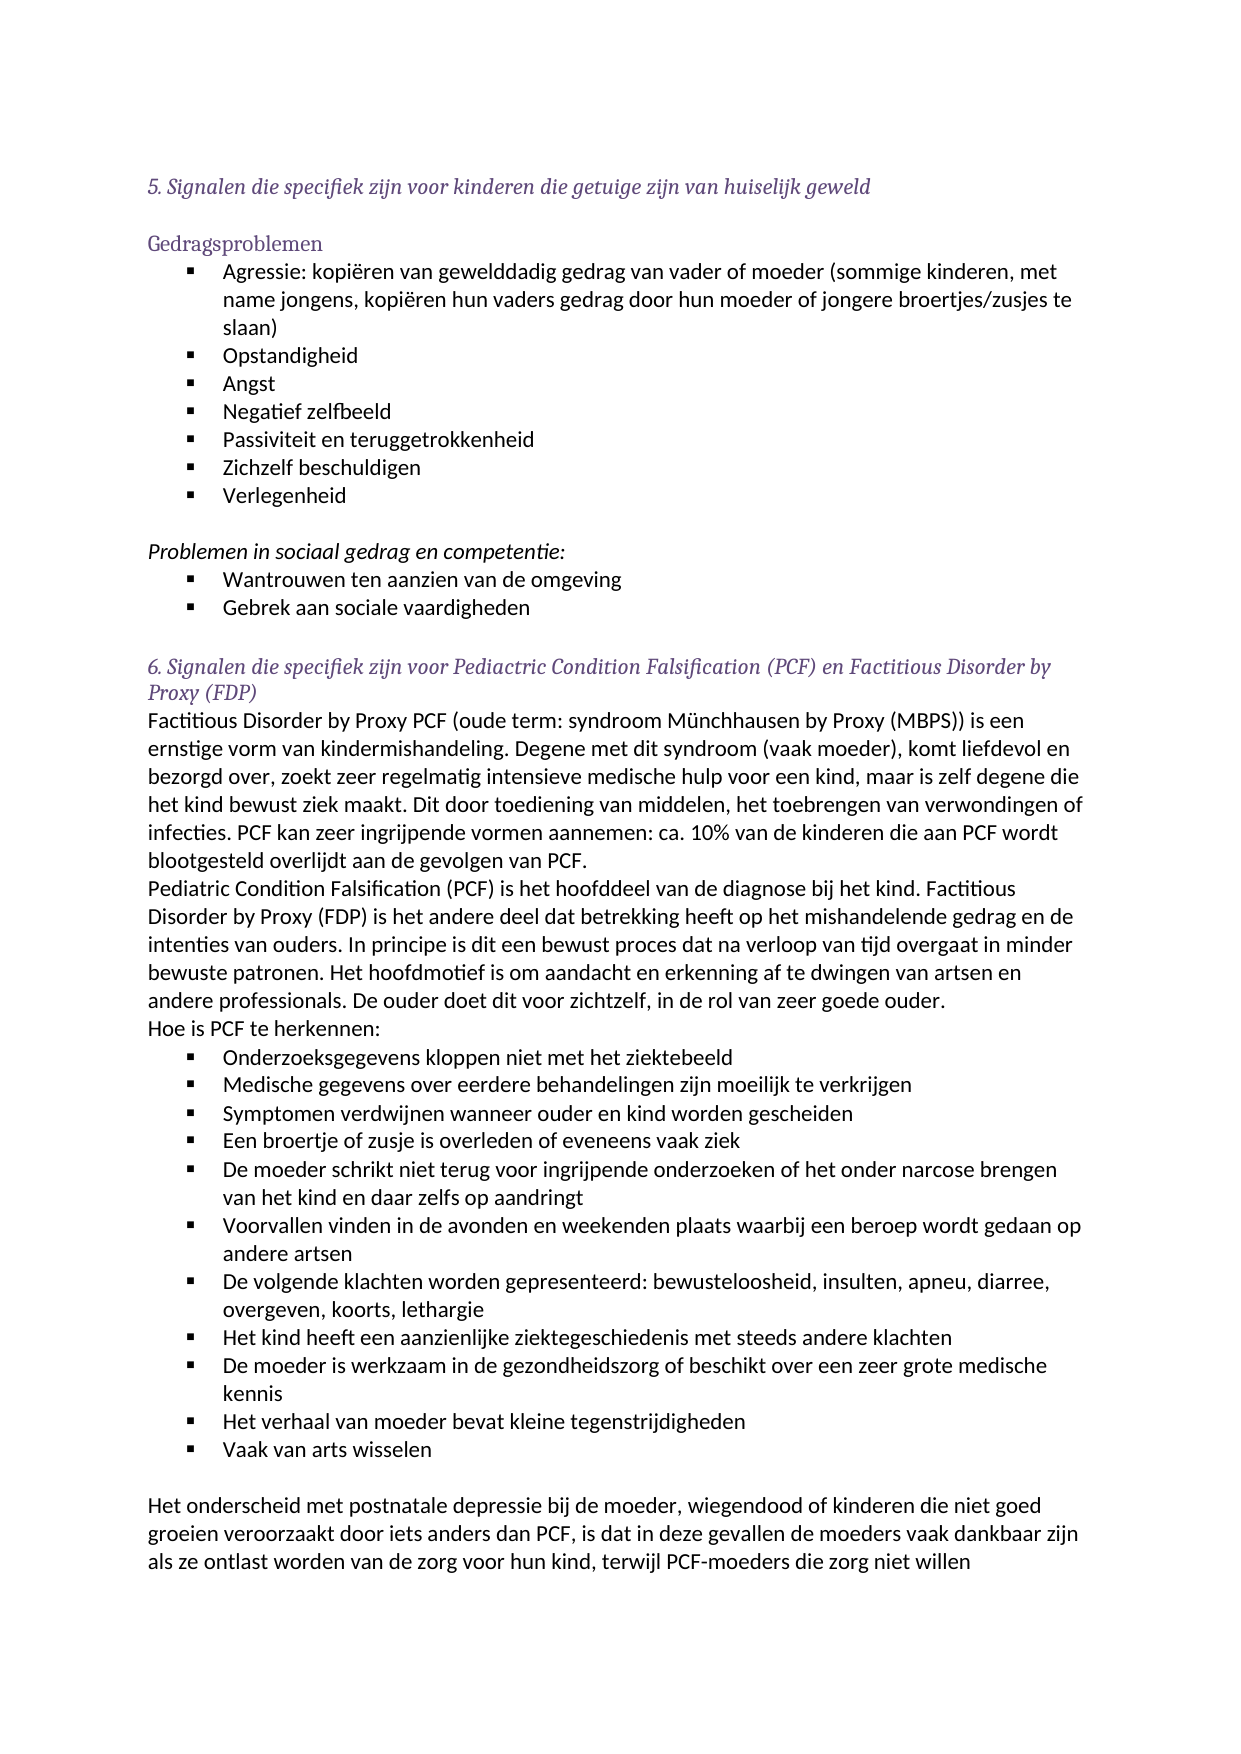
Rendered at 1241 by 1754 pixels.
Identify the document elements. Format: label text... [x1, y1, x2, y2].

list Vaak van arts wisselen [185, 1435, 1093, 1463]
list Medische gegevens over eerdere behandelingen zijn moeilijk te verkrijgen [185, 1071, 1093, 1099]
list Angst [185, 369, 1093, 397]
list De moeder schrikt niet terug voor ingrijpende onderzoeken of het onder narcose brengen van het kind en daar zelfs op aandringt [185, 1155, 1093, 1211]
list Negatief zelfbeeld [185, 397, 1093, 425]
list Opstandigheid [185, 341, 1093, 369]
list Verlegenheid [185, 481, 1093, 509]
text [148, 1491, 1093, 1575]
subtitle 6. Signalen die specifiek zijn voor Pediactric Condition Falsification (PCF) en Factitious Disorder by Proxy (FDP) [148, 654, 1093, 706]
list Passiviteit en teruggetrokkenheid [185, 425, 1093, 453]
text Problemen in sociaal gedrag en competentie: [148, 509, 1093, 565]
list Onderzoeksgegevens kloppen niet met het ziektebeeld [185, 1043, 1093, 1071]
list Voorvallen vinden in de avonden en weekenden plaats waarbij een beroep wordt gedaan op andere artsen [185, 1211, 1093, 1267]
list Zichzelf beschuldigen [185, 453, 1093, 481]
list Een broertje of zusje is overleden of eveneens vaak ziek [185, 1127, 1093, 1155]
list Symptomen verdwijnen wanneer ouder en kind worden gescheiden [185, 1099, 1093, 1127]
list Gebrek aan sociale vaardigheden [185, 593, 1093, 621]
subtitle 5. Signalen die specifiek zijn voor kinderen die getuige zijn van huiselijk geweld [148, 148, 1093, 200]
list Het kind heeft een aanzienlijke ziektegeschiedenis met steeds andere klachten [185, 1323, 1093, 1351]
list De volgende klachten worden gepresenteerd: bewusteloosheid, insulten, apneu, diarree, overgeven, koorts, lethargie [185, 1267, 1093, 1323]
list Wantrouwen ten aanzien van de omgeving [185, 565, 1093, 593]
text Factitious Disorder by Proxy PCF (oude term: syndroom Münchhausen by Proxy (MBPS)) is een ernstige vorm van kindermishandeling. Degene met dit syndroom (vaak moeder), komt liefdevol en bezorgd over, zoekt zeer regelmatig intensieve medische hulp voor een kind, maar is zelf degene die het kind bewust ziek maakt. Dit door toediening van middelen, het toebrengen van verwondingen of infecties. PCF kan zeer ingrijpende vormen aannemen: ca. 10% van de kinderen die aan PCF wordt blootgesteld overlijdt aan de gevolgen van PCF. Pediatric Condition Falsification (PCF) is het hoofddeel van de diagnose bij het kind. Factitious Disorder by Proxy (FDP) is het andere deel dat betrekking heeft op het mishandelende gedrag en de intenties van ouders. In principe is dit een bewust proces dat na verloop van tijd overgaat in minder bewuste patronen. Het hoofdmotief is om aandacht en erkenning af te dwingen van artsen en andere professionals. De ouder doet dit voor zichtzelf, in de rol van zeer goede ouder. [148, 706, 1093, 1014]
list Het verhaal van moeder bevat kleine tegenstrijdigheden [185, 1407, 1093, 1435]
list Agressie: kopiëren van gewelddadig gedrag van vader of moeder (sommige kinderen, met name jongens, kopiëren hun vaders gedrag door hun moeder of jongere broertjes/zusjes te slaan) [185, 257, 1093, 341]
subtitle Gedragsproblemen [148, 204, 1093, 257]
list De moeder is werkzaam in de gezondheidszorg of beschikt over een zeer grote medische kennis [185, 1351, 1093, 1407]
text Hoe is PCF te herkennen: [148, 1014, 1093, 1043]
